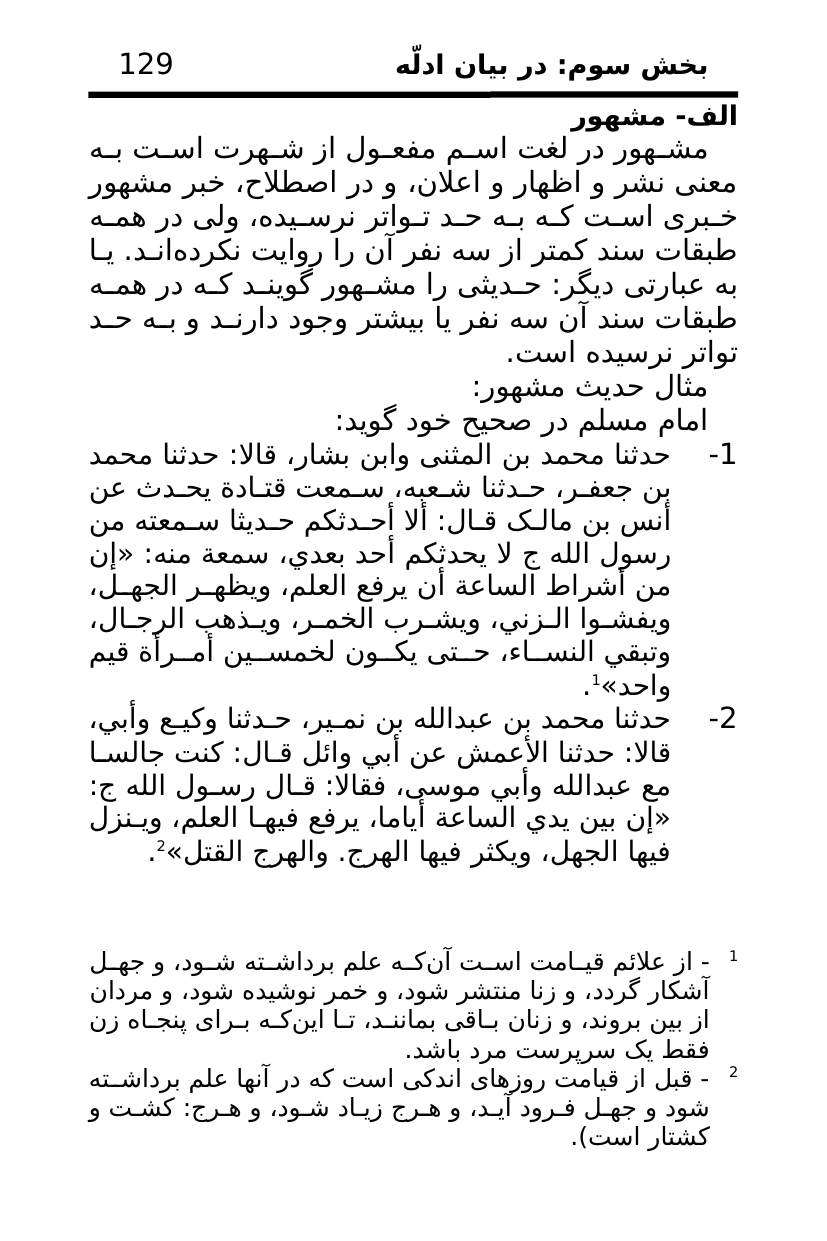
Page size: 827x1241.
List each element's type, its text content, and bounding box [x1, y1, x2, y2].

text امام مسلم در صحیح خود گوید‌: [89, 403, 738, 437]
text مشهور در لغت اسم مفعول از شهرت است به معنی نشر و اظهار و اعلان، و در اصطلاح، خبر مشهور خبری است که به حد تواتر نرسیده، ولی در همه طبقات سند کمتر از سه نفر آن را روایت نکرده‌اند. یا به عبارتی دیگر‌: حدیثی را مشهور گویند که در همه طبقات سند آن سه نفر یا بیشتر وجود دارند و به حد تواتر نرسیده است. [89, 132, 738, 369]
text مثال حدیث مشهور‌: [89, 369, 738, 403]
list حدثنا محمد بن عبدالله بن نمیر، حدثنا وکیع وأبي، قالا‌: حدثنا الأعمش عن أبي وائل قال‌: کنت جالسا مع عبدالله وأبي موسی، فقالا‌: قال رسول الله ج: «إن بین یدي الساعة أیاما، یرفع فیها العلم، وینزل فیها الجهل، ویکثر فیها الهرج. والهرج القتل». [89, 702, 708, 868]
list حدثنا محمد بن المثنی وابن بشار، قالا‌: حدثنا محمد بن جعفر، حدثنا شعبه، سمعت قتادة یحدث عن أنس بن مالک قال‌: ألا أحدثکم حدیثا سمعته من رسول الله ج لا یحدثکم أحد بعدي، سمعة منه‌: «إن من أشراط الساعة أن یرفع العلم، ویظهر الجهل، ویفشوا الزني، ویشرب الخمر، ویذهب الرجال، وتبقي النساء، حتی یکون لخمسین أمرأة قیم واحد». [89, 437, 708, 702]
text الف- مشهور [89, 100, 738, 132]
